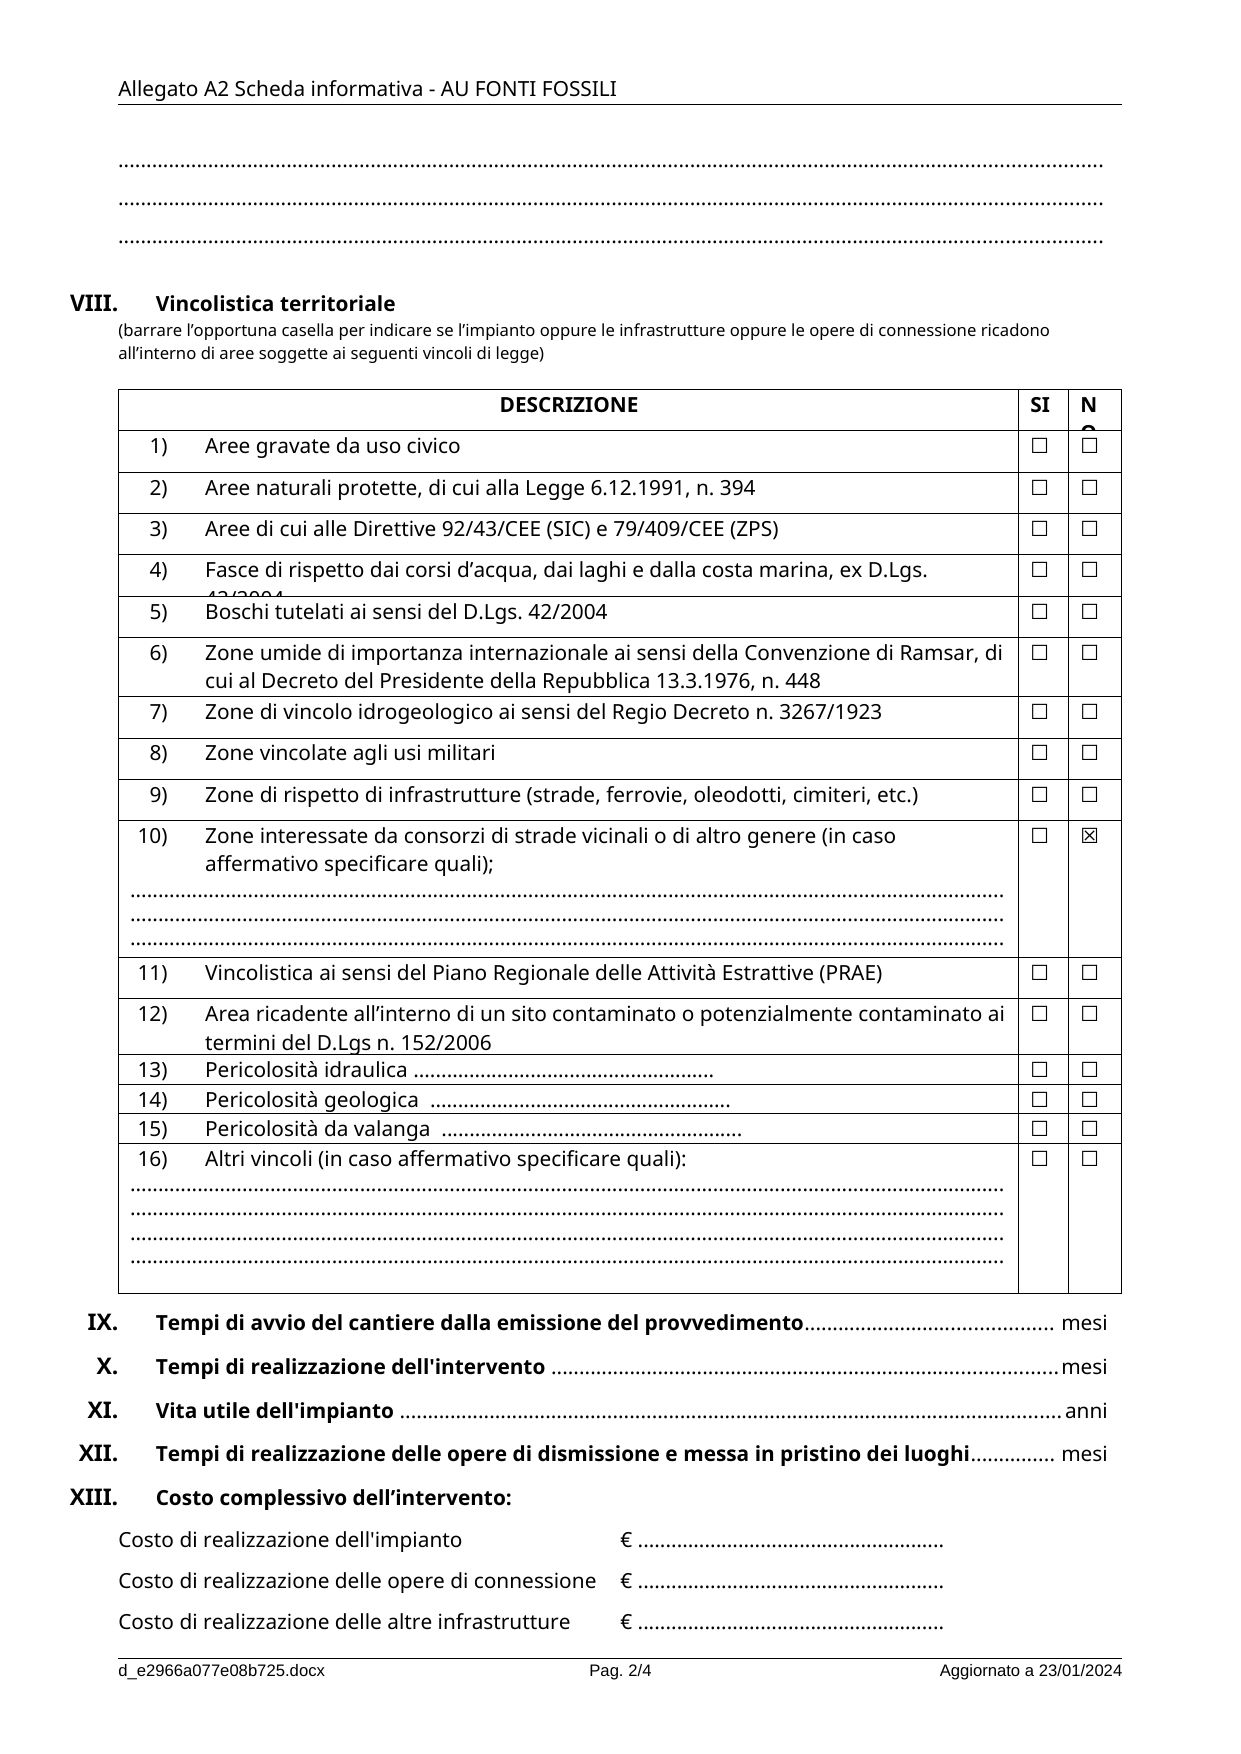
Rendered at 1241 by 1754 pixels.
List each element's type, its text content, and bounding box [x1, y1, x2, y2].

table_cell Boschi tutelati ai sensi del D.Lgs. 42/2004 [119, 597, 1018, 637]
list Tempi di realizzazione dell'intervento mesi [118, 1350, 1122, 1381]
table_cell Altri vincoli (in caso affermativo specificare quali): [119, 1144, 1018, 1293]
text Costo di realizzazione delle altre infrastrutture € ....................................................... [118, 1607, 1122, 1635]
text Costo di realizzazione dell'impianto € ....................................................... [118, 1525, 1122, 1553]
table_cell Aree gravate da uso civico [119, 431, 1018, 472]
text (barrare l’opportuna casella per indicare se l’impianto oppure le infrastrutture oppure le opere di connessione ricadono all’interno di aree soggette ai seguenti vincoli di legge) [118, 318, 1122, 364]
list Tempi di realizzazione delle opere di dismissione e messa in pristino dei luoghi mesi [118, 1437, 1122, 1469]
list Costo complessivo dell’intervento: [118, 1481, 1122, 1512]
table_header DESCRIZIONE [119, 390, 1018, 430]
table_cell Zone vincolate agli usi militari [119, 739, 1018, 779]
table_cell Pericolosità da valanga ...................................................... [119, 1114, 1018, 1143]
table_cell Zone di rispetto di infrastrutture (strade, ferrovie, oleodotti, cimiteri, etc.) [119, 780, 1018, 820]
table_header NO [1069, 390, 1121, 430]
table_cell [1069, 431, 1121, 472]
table_cell Vincolistica ai sensi del Piano Regionale delle Attività Estrattive (PRAE) [119, 958, 1018, 998]
table_cell Pericolosità geologica ...................................................... [119, 1085, 1018, 1113]
table_cell Pericolosità idraulica ...................................................... [119, 1055, 1018, 1084]
table_cell Area ricadente all’interno di un sito contaminato o potenzialmente contaminato ai termini del D.Lgs n. 152/2006 [119, 999, 1018, 1054]
table_cell Zone di vincolo idrogeologico ai sensi del Regio Decreto n. 3267/1923 [119, 697, 1018, 737]
text Costo di realizzazione delle opere di connessione € ....................................................... [118, 1566, 1122, 1594]
list Vincolistica territoriale [118, 287, 1122, 318]
table_cell Aree di cui alle Direttive 92/43/CEE (SIC) e 79/409/CEE (ZPS) [119, 514, 1018, 554]
table_cell Zone interessate da consorzi di strade vicinali o di altro genere (in caso affermativo specificare quali); [119, 821, 1018, 957]
table_cell Fasce di rispetto dai corsi d’acqua, dai laghi e dalla costa marina, ex D.Lgs. 42/2004 [119, 555, 1018, 596]
table_header SI [1019, 390, 1068, 430]
list Tempi di avvio del cantiere dalla emissione del provvedimento mesi [118, 1306, 1122, 1337]
list Vita utile dell'impianto anni [118, 1394, 1122, 1425]
table_cell Zone umide di importanza internazionale ai sensi della Convenzione di Ramsar, di cui al Decreto del Presidente della Repubblica 13.3.1976, n. 448 [119, 638, 1018, 696]
table_cell Aree naturali protette, di cui alla Legge 6.12.1991, n. 394 [119, 473, 1018, 513]
